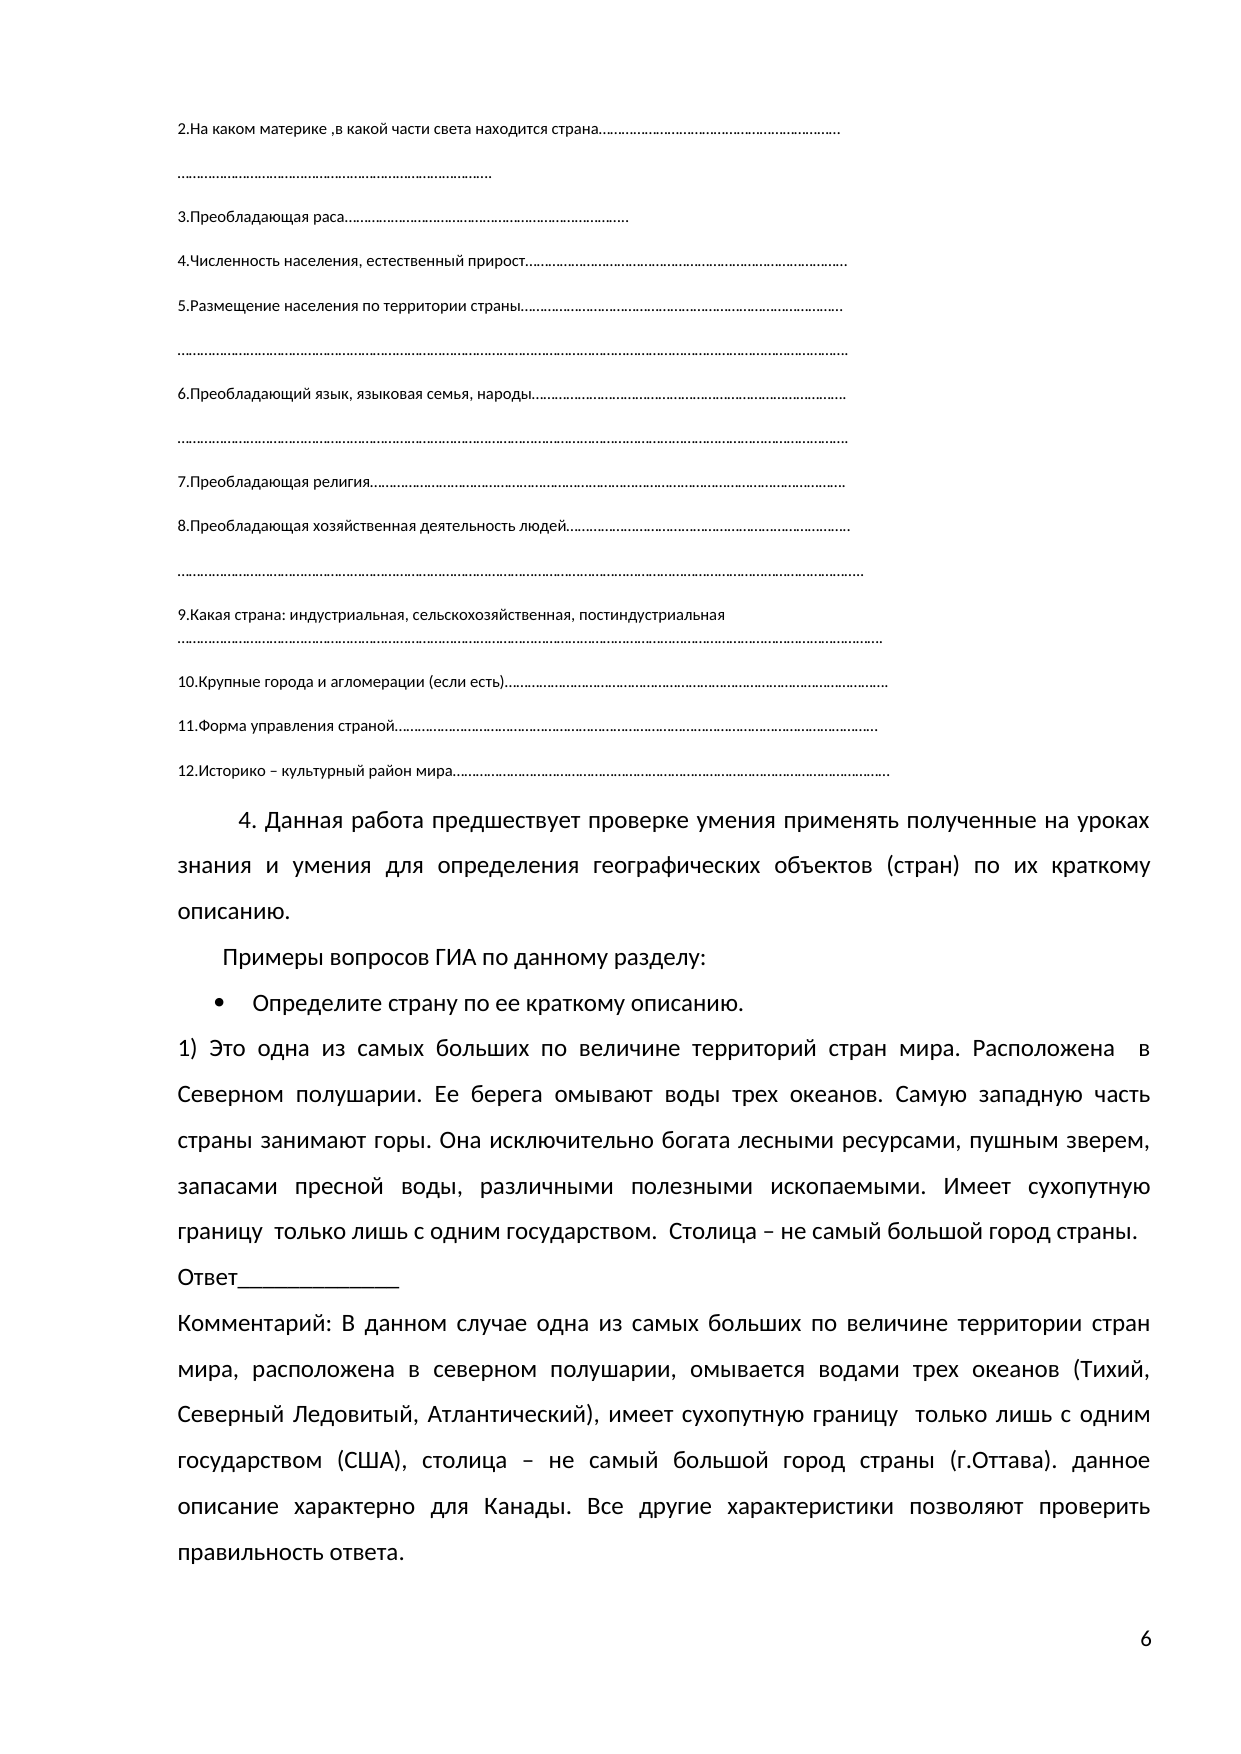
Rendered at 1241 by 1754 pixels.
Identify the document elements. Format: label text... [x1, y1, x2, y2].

text ………………………………………………………………………. [177, 162, 1152, 183]
text …………………………………………………………………………………………………………………………………………………………….. [177, 560, 1152, 580]
text Ответ_____________ [177, 1261, 1152, 1292]
text 7.Преобладающая религия……………………………………………………………………………………………………………. [177, 471, 1152, 492]
text 11.Форма управления страной……………………………………………………………………………………………………………… [177, 716, 1152, 736]
text 4.Численность населения, естественный прирост………………………………………………………………………… [177, 251, 1152, 271]
text 5.Размещение населения по территории страны………………………………………………………………………… [177, 295, 1152, 315]
text …………………………………………………………………………………………………………………………………………………………. [177, 427, 1152, 448]
text 2.На каком материке ,в какой части света находится страна……………………………………………………… [177, 118, 1152, 138]
text 12.Историко – культурный район мира…………………………………………………………………………………………………… [177, 760, 1152, 780]
text 6.Преобладающий язык, языковая семья, народы………………………………………………………………………. [177, 383, 1152, 403]
list Определите страну по ее краткому описанию. [215, 987, 1152, 1017]
text 4. Данная работа предшествует проверке умения применять полученные на уроках знания и умения для определения географических объектов (стран) по их краткому описанию. [177, 804, 1152, 926]
text 10.Крупные города и агломерации (если есть)………………………………………………………………………………………. [177, 671, 1152, 692]
text 1) Это одна из самых больших по величине территорий стран мира. Расположена в Северном полушарии. Ее берега омывают воды трех океанов. Самую западную часть страны занимают горы. Она исключительно богата лесными ресурсами, пушным зверем, запасами пресной воды, различными полезными ископаемыми. Имеет сухопутную границу только лишь с одним государством. Столица – не самый большой город страны. [177, 1033, 1152, 1246]
text …………………………………………………………………………………………………………………………………………………………. [177, 339, 1152, 359]
text 9.Какая страна: индустриальная, сельскохозяйственная, постиндустриальная …………………………………………………………………………………………………………………………………………………………………. [177, 604, 1152, 648]
text 3.Преобладающая раса……………………………………………………………….. [177, 206, 1152, 227]
text 8.Преобладающая хозяйственная деятельность людей……………………………………………………………….. [177, 516, 1152, 536]
text Примеры вопросов ГИА по данному разделу: [177, 941, 1152, 972]
text Комментарий: В данном случае одна из самых больших по величине территории стран мира, расположена в северном полушарии, омывается водами трех океанов (Тихий, Северный Ледовитый, Атлантический), имеет сухопутную границу только лишь с одним государством (США), столица – не самый большой город страны (г.Оттава). данное описание характерно для Канады. Все другие характеристики позволяют проверить правильность ответа. [177, 1307, 1152, 1566]
